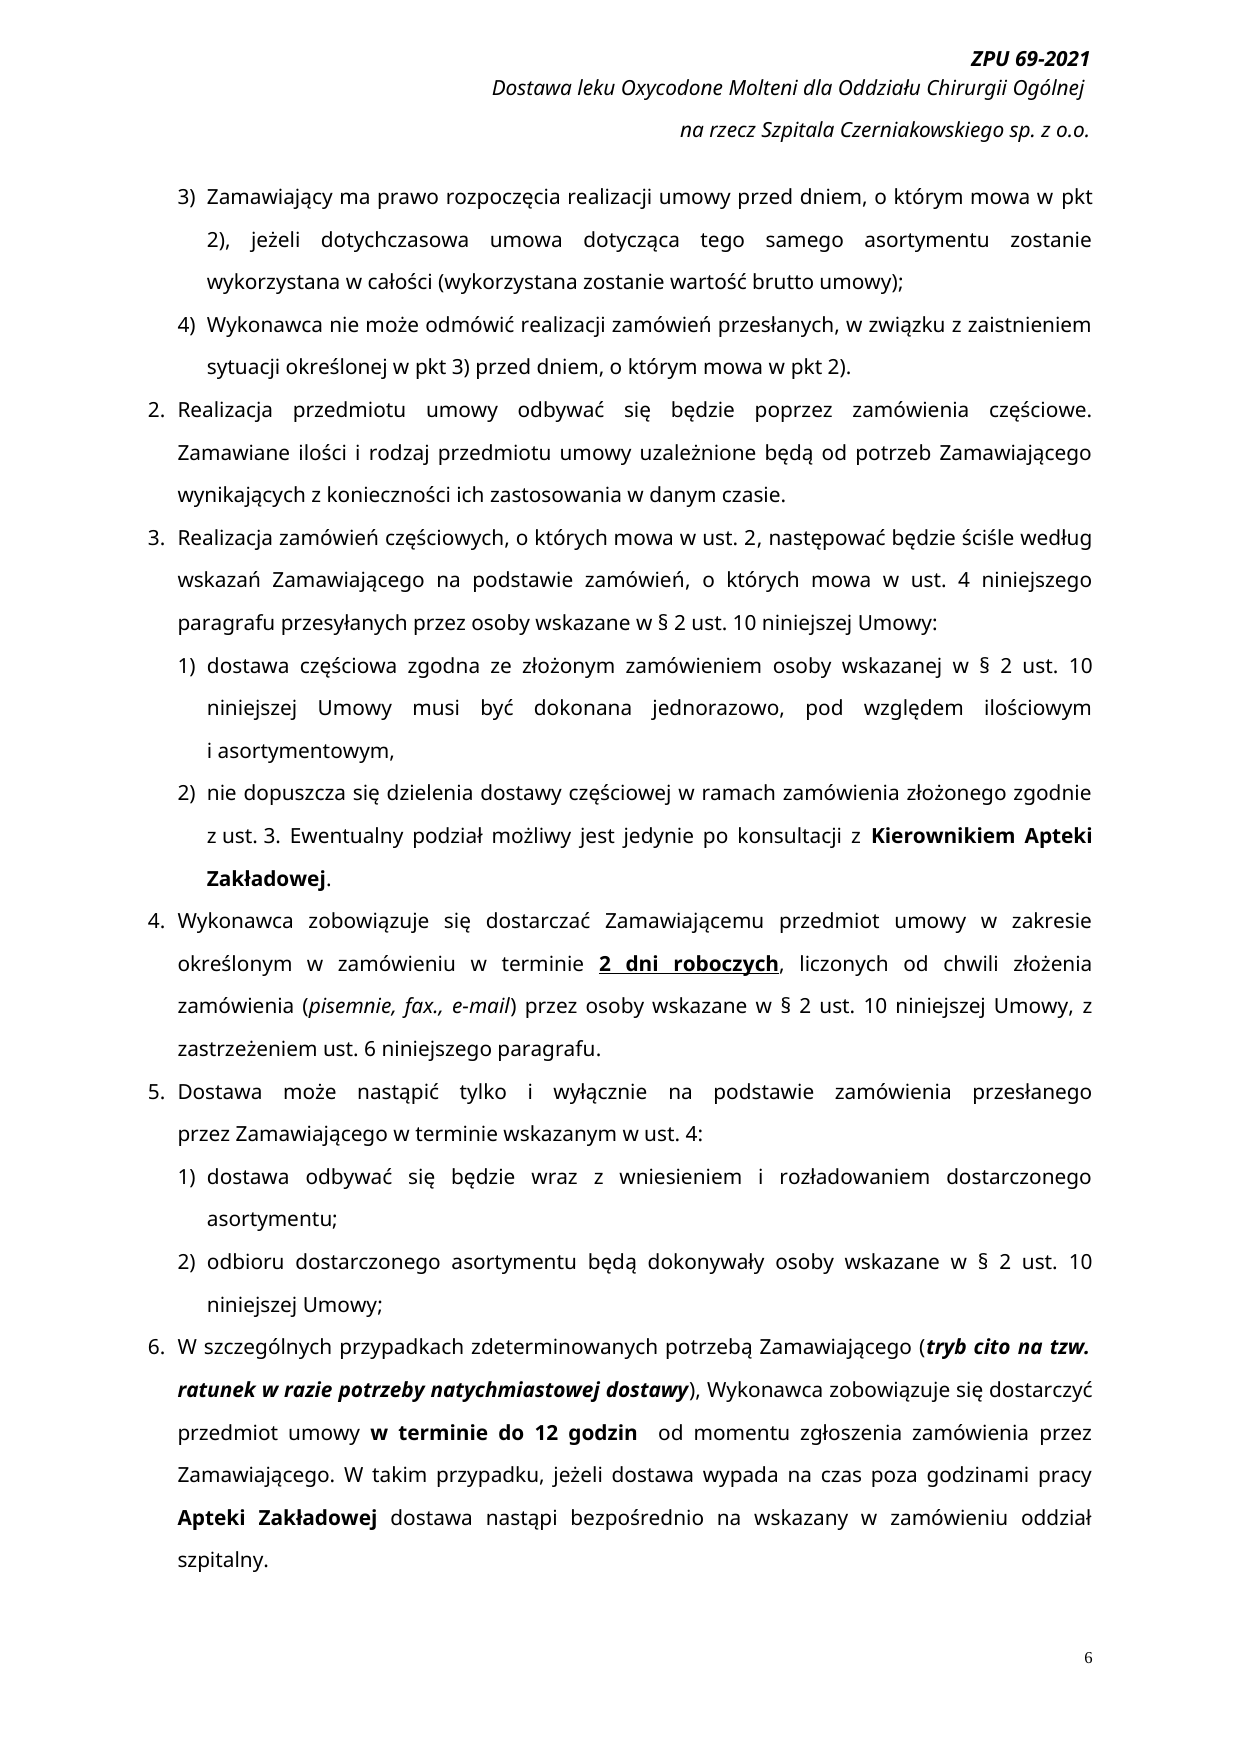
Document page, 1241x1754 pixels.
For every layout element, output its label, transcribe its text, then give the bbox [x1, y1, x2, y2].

list W szczególnych przypadkach zdeterminowanych potrzebą Zamawiającego (tryb cito na tzw. ratunek w razie potrzeby natychmiastowej dostawy), Wykonawca zobowiązuje się dostarczyć przedmiot umowy w terminie do 12 godzin od momentu zgłoszenia zamówienia przez Zamawiającego. W takim przypadku, jeżeli dostawa wypada na czas poza godzinami pracy Apteki Zakładowej dostawa nastąpi bezpośrednio na wskazany w zamówieniu oddział szpitalny. [148, 1332, 1093, 1574]
list Zamawiający ma prawo rozpoczęcia realizacji umowy przed dniem, o którym mowa w pkt 2), jeżeli dotychczasowa umowa dotycząca tego samego asortymentu zostanie wykorzystana w całości (wykorzystana zostanie wartość brutto umowy); [177, 182, 1093, 296]
list Realizacja zamówień częściowych, o których mowa w ust. 2, następować będzie ściśle według wskazań Zamawiającego na podstawie zamówień, o których mowa w ust. 4 niniejszego paragrafu przesyłanych przez osoby wskazane w § 2 ust. 10 niniejszej Umowy: [148, 523, 1093, 637]
list Wykonawca zobowiązuje się dostarczać Zamawiającemu przedmiot umowy w zakresie określonym w zamówieniu w terminie 2 dni roboczych, liczonych od chwili złożenia zamówienia (pisemnie, fax., e-mail) przez osoby wskazane w § 2 ust. 10 niniejszej Umowy, z zastrzeżeniem ust. 6 niniejszego paragrafu. [148, 906, 1093, 1063]
list odbioru dostarczonego asortymentu będą dokonywały osoby wskazane w § 2 ust. 10 niniejszej Umowy; [177, 1247, 1093, 1318]
list nie dopuszcza się dzielenia dostawy częściowej w ramach zamówienia złożonego zgodnie z ust. 3. Ewentualny podział możliwy jest jedynie po konsultacji z Kierownikiem Apteki Zakładowej. [177, 778, 1093, 892]
list Dostawa może nastąpić tylko i wyłącznie na podstawie zamówienia przesłanego przez Zamawiającego w terminie wskazanym w ust. 4: [148, 1077, 1093, 1148]
list Realizacja przedmiotu umowy odbywać się będzie poprzez zamówienia częściowe. Zamawiane ilości i rodzaj przedmiotu umowy uzależnione będą od potrzeb Zamawiającego wynikających z konieczności ich zastosowania w danym czasie. [148, 395, 1093, 509]
list dostawa częściowa zgodna ze złożonym zamówieniem osoby wskazanej w § 2 ust. 10 niniejszej Umowy musi być dokonana jednorazowo, pod względem ilościowym i asortymentowym, [177, 651, 1093, 764]
list Wykonawca nie może odmówić realizacji zamówień przesłanych, w związku z zaistnieniem sytuacji określonej w pkt 3) przed dniem, o którym mowa w pkt 2). [177, 310, 1093, 381]
list dostawa odbywać się będzie wraz z wniesieniem i rozładowaniem dostarczonego asortymentu; [177, 1162, 1093, 1233]
